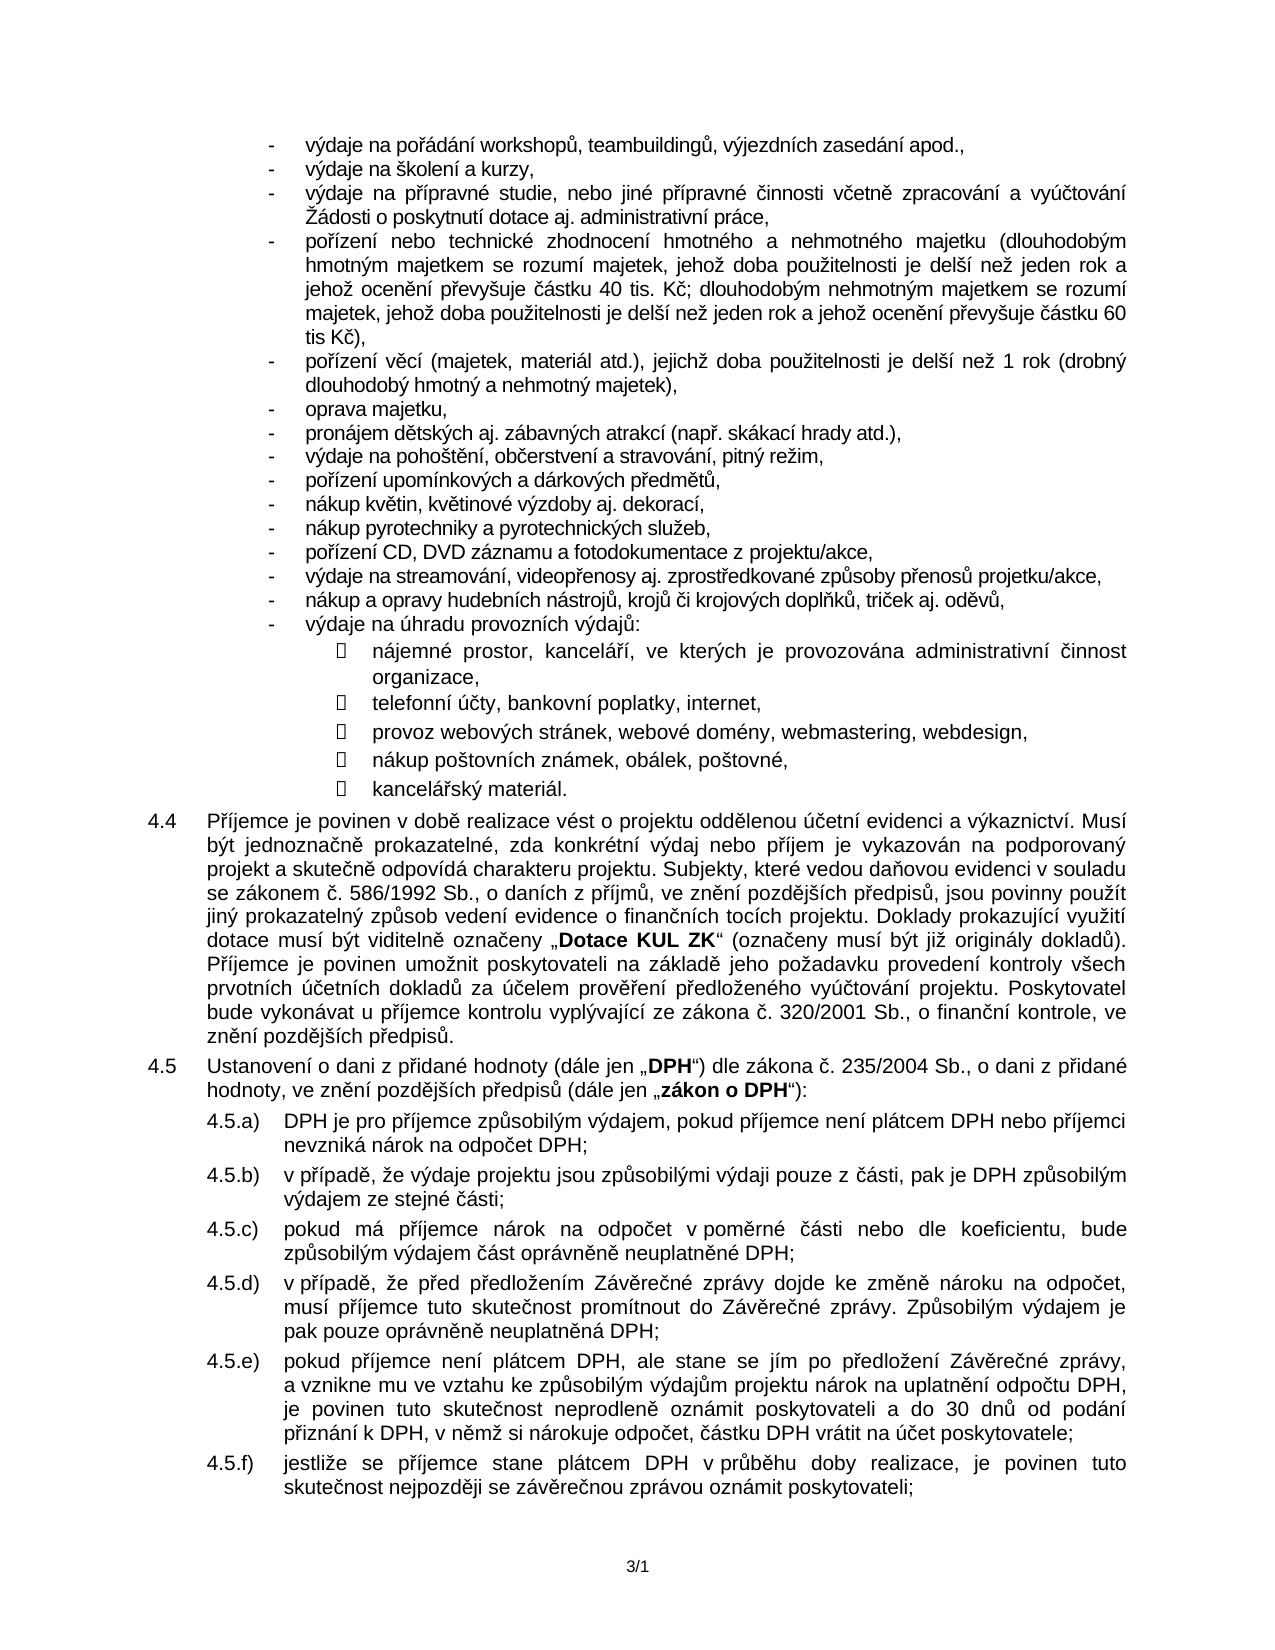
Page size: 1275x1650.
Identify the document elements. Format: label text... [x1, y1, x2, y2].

text 4.5.c) pokud má příjemce nárok na odpočet v poměrné části nebo dle koeficientu, bude způsobilým výdajem část oprávněně neuplatněné DPH; [207, 1217, 1127, 1265]
text - výdaje na pohoštění, občerstvení a stravování, pitný režim, [268, 444, 1127, 468]
text 4.5.b) v případě, že výdaje projektu jsou způsobilými výdaji pouze z části, pak je DPH způsobilým výdajem ze stejné části; [207, 1163, 1127, 1211]
text - nákup a opravy hudebních nástrojů, krojů či krojových doplňků, triček aj. oděvů, [268, 588, 1127, 612]
text - nákup květin, květinové výzdoby aj. dekorací, [268, 492, 1127, 516]
text  nákup poštovních známek, obálek, poštovné, [335, 745, 1127, 774]
text 4.5.e) pokud příjemce není plátcem DPH, ale stane se jím po předložení Závěrečné zprávy, a vznikne mu ve vztahu ke způsobilým výdajům projektu nárok na uplatnění odpočtu DPH, je povinen tuto skutečnost neprodleně oznámit poskytovateli a do 30 dnů od podání přiznání k DPH, v němž si nárokuje odpočet, částku DPH vrátit na účet poskytovatele; [207, 1349, 1127, 1445]
text  kancelářský materiál. [335, 774, 1127, 802]
text - výdaje na přípravné studie, nebo jiné přípravné činnosti včetně zpracování a vyúčtování Žádosti o poskytnutí dotace aj. administrativní práce, [268, 181, 1127, 229]
text 4.5.a) DPH je pro příjemce způsobilým výdajem, pokud příjemce není plátcem DPH nebo příjemci nevzniká nárok na odpočet DPH; [207, 1108, 1127, 1156]
text - oprava majetku, [268, 396, 1127, 420]
text 4.5.d) v případě, že před předložením Závěrečné zprávy dojde ke změně nároku na odpočet, musí příjemce tuto skutečnost promítnout do Závěrečné zprávy. Způsobilým výdajem je pak pouze oprávněně neuplatněná DPH; [207, 1271, 1127, 1343]
text - pronájem dětských aj. zábavných atrakcí (např. skákací hrady atd.), [268, 420, 1127, 444]
text 4.5 Ustanovení o dani z přidané hodnoty (dále jen „DPH“) dle zákona č. 235/2004 Sb., o dani z přidané hodnoty, ve znění pozdějších předpisů (dále jen „zákon o DPH“): [148, 1054, 1127, 1102]
text - pořízení nebo technické zhodnocení hmotného a nehmotného majetku (dlouhodobým hmotným majetkem se rozumí majetek, jehož doba použitelnosti je delší než jeden rok a jehož ocenění převyšuje částku 40 tis. Kč; dlouhodobým nehmotným majetkem se rozumí majetek, jehož doba použitelnosti je delší než jeden rok a jehož ocenění převyšuje částku 60 tis Kč), [268, 229, 1127, 348]
text - pořízení CD, DVD záznamu a fotodokumentace z projektu/akce, [268, 540, 1127, 564]
text - výdaje na pořádání workshopů, teambuildingů, výjezdních zasedání apod., [268, 133, 1127, 157]
text - pořízení věcí (majetek, materiál atd.), jejichž doba použitelnosti je delší než 1 rok (drobný dlouhodobý hmotný a nehmotný majetek), [268, 348, 1127, 396]
text - pořízení upomínkových a dárkových předmětů, [268, 468, 1127, 492]
text - výdaje na úhradu provozních výdajů: [268, 612, 1127, 636]
text - výdaje na streamování, videopřenosy aj. zprostředkované způsoby přenosů projetku/akce, [268, 564, 1127, 588]
text  provoz webových stránek, webové domény, webmastering, webdesign, [335, 717, 1127, 745]
text 4.4 Příjemce je povinen v době realizace vést o projektu oddělenou účetní evidenci a výkaznictví. Musí být jednoznačně prokazatelné, zda konkrétní výdaj nebo příjem je vykazován na podporovaný projekt a skutečně odpovídá charakteru projektu. Subjekty, které vedou daňovou evidenci v souladu se zákonem č. 586/1992 Sb., o daních z příjmů, ve znění pozdějších předpisů, jsou povinny použít jiný prokazatelný způsob vedení evidence o finančních tocích projektu. Doklady prokazující využití dotace musí být viditelně označeny „Dotace KUL ZK“ (označeny musí být již originály dokladů). Příjemce je povinen umožnit poskytovateli na základě jeho požadavku provedení kontroly všech prvotních účetních dokladů za účelem prověření předloženého vyúčtování projektu. Poskytovatel bude vykonávat u příjemce kontrolu vyplývající ze zákona č. 320/2001 Sb., o finanční kontrole, ve znění pozdějších předpisů. [148, 808, 1127, 1048]
text 4.5.f) jestliže se příjemce stane plátcem DPH v průběhu doby realizace, je povinen tuto skutečnost nejpozději se závěrečnou zprávou oznámit poskytovateli; [207, 1451, 1127, 1499]
text - nákup pyrotechniky a pyrotechnických služeb, [268, 516, 1127, 540]
text - výdaje na školení a kurzy, [268, 157, 1127, 181]
text  telefonní účty, bankovní poplatky, internet, [335, 688, 1127, 717]
text  nájemné prostor, kanceláří, ve kterých je provozována administrativní činnost organizace, [335, 636, 1127, 688]
